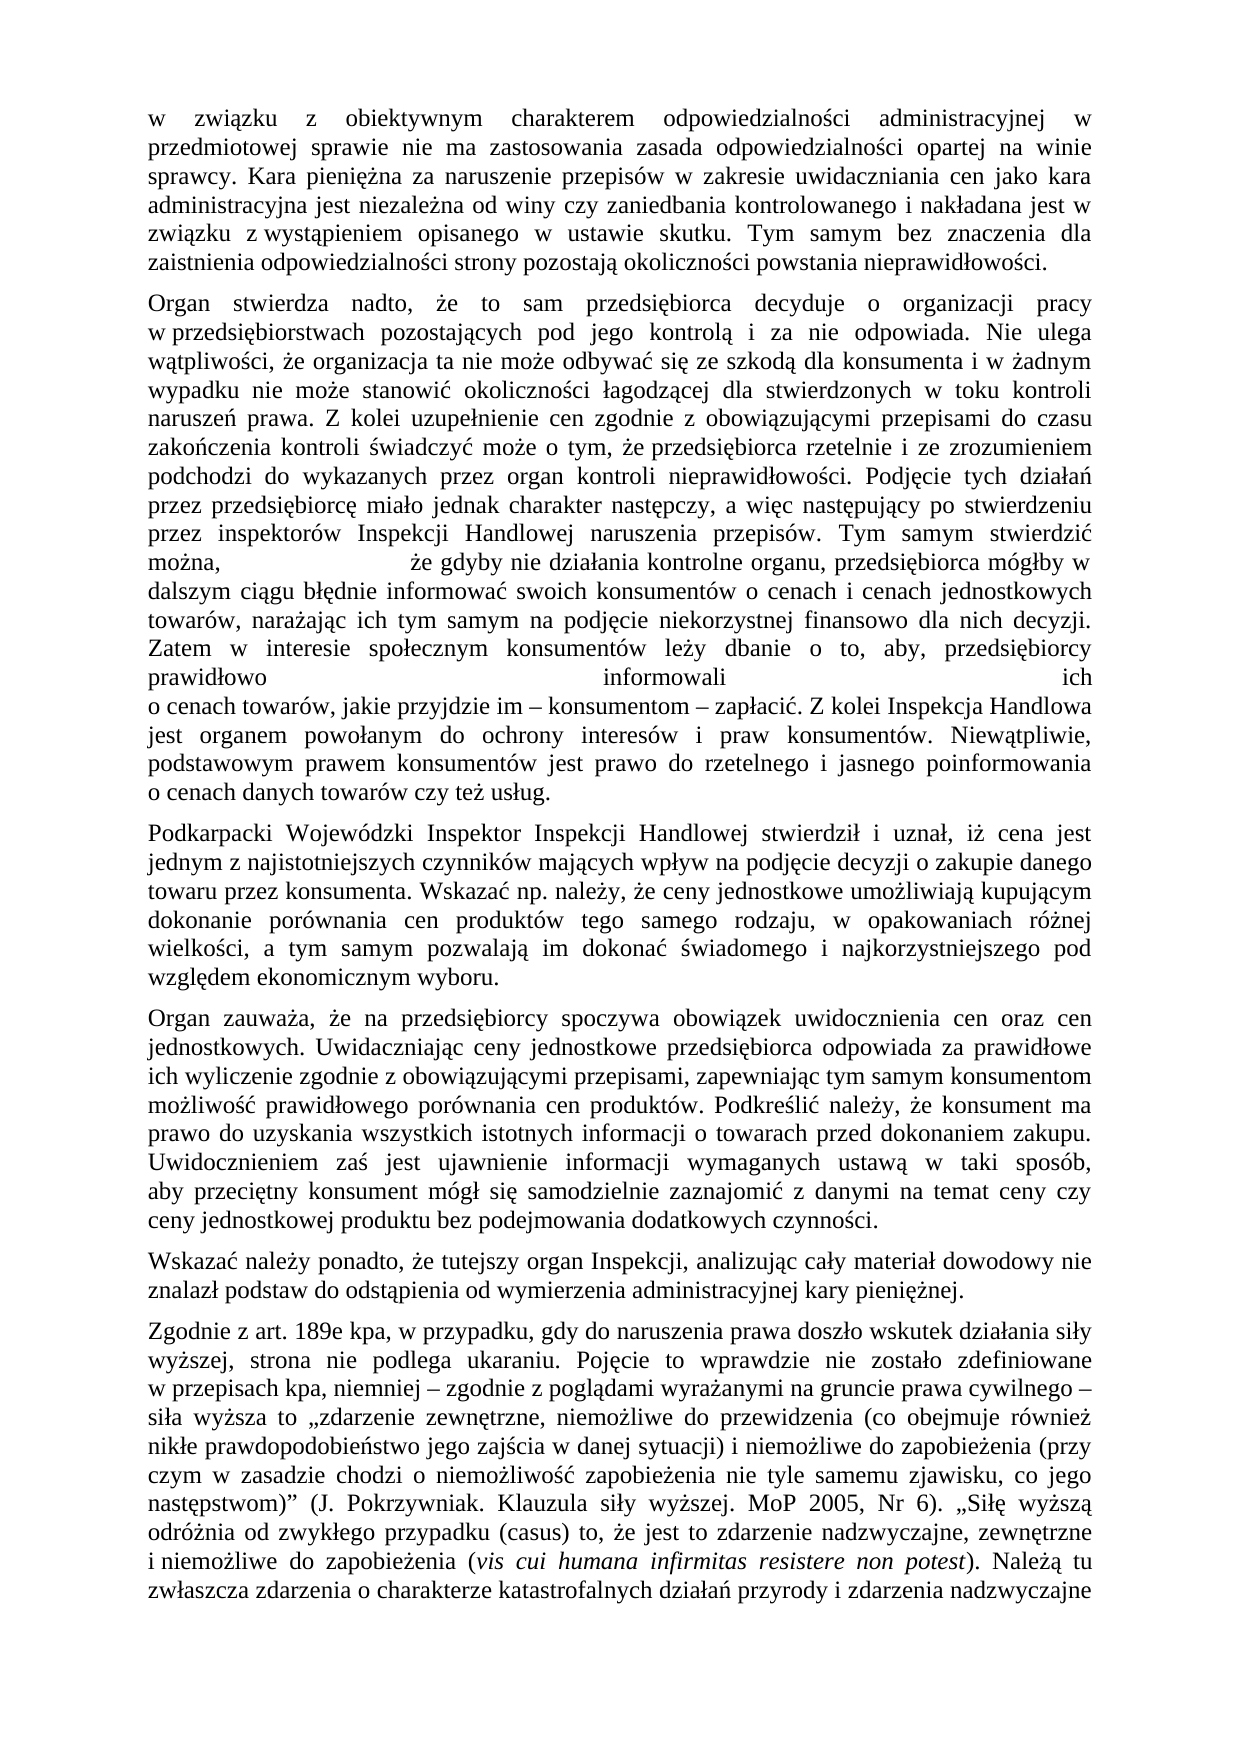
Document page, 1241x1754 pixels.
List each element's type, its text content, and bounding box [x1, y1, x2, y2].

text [148, 103, 1093, 276]
text Organ stwierdza nadto, że to sam przedsiębiorca decyduje o organizacji pracy w przedsiębiorstwach pozostających pod jego kontrolą i za nie odpowiada. Nie ulega wątpliwości, że organizacja ta nie może odbywać się ze szkodą dla konsumenta i w żadnym wypadku nie może stanowić okoliczności łagodzącej dla stwierdzonych w toku kontroli naruszeń prawa. Z kolei uzupełnienie cen zgodnie z obowiązującymi przepisami do czasu zakończenia kontroli świadczyć może o tym, że przedsiębiorca rzetelnie i ze zrozumieniem podchodzi do wykazanych przez organ kontroli nieprawidłowości. Podjęcie tych działań przez przedsiębiorcę miało jednak charakter następczy, a więc następujący po stwierdzeniu przez inspektorów Inspekcji Handlowej naruszenia przepisów. Tym samym stwierdzić można, że gdyby nie działania kontrolne organu, przedsiębiorca mógłby w dalszym ciągu błędnie informować swoich konsumentów o cenach i cenach jednostkowych towarów, narażając ich tym samym na podjęcie niekorzystnej finansowo dla nich decyzji. Zatem w interesie społecznym konsumentów leży dbanie o to, aby, przedsiębiorcy prawidłowo informowali ich o cenach towarów, jakie przyjdzie im – konsumentom – zapłacić. Z kolei Inspekcja Handlowa jest organem powołanym do ochrony interesów i praw konsumentów. Niewątpliwie, podstawowym prawem konsumentów jest prawo do rzetelnego i jasnego poinformowania o cenach danych towarów czy też usług. [148, 288, 1093, 806]
text Wskazać należy ponadto, że tutejszy organ Inspekcji, analizując cały materiał dowodowy nie znalazł podstaw do odstąpienia od wymierzenia administracyjnej kary pieniężnej. [148, 1246, 1093, 1303]
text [148, 1316, 1093, 1603]
text Podkarpacki Wojewódzki Inspektor Inspekcji Handlowej stwierdził i uznał, iż cena jest jednym z najistotniejszych czynników mających wpływ na podjęcie decyzji o zakupie danego towaru przez konsumenta. Wskazać np. należy, że ceny jednostkowe umożliwiają kupującym dokonanie porównania cen produktów tego samego rodzaju, w opakowaniach różnej wielkości, a tym samym pozwalają im dokonać świadomego i najkorzystniejszego pod względem ekonomicznym wyboru. [148, 818, 1093, 991]
text Organ zauważa, że na przedsiębiorcy spoczywa obowiązek uwidocznienia cen oraz cen jednostkowych. Uwidaczniając ceny jednostkowe przedsiębiorca odpowiada za prawidłowe ich wyliczenie zgodnie z obowiązującymi przepisami, zapewniając tym samym konsumentom możliwość prawidłowego porównania cen produktów. Podkreślić należy, że konsument ma prawo do uzyskania wszystkich istotnych informacji o towarach przed dokonaniem zakupu. Uwidocznieniem zaś jest ujawnienie informacji wymaganych ustawą w taki sposób, aby przeciętny konsument mógł się samodzielnie zaznajomić z danymi na temat ceny czy ceny jednostkowej produktu bez podejmowania dodatkowych czynności. [148, 1003, 1093, 1233]
